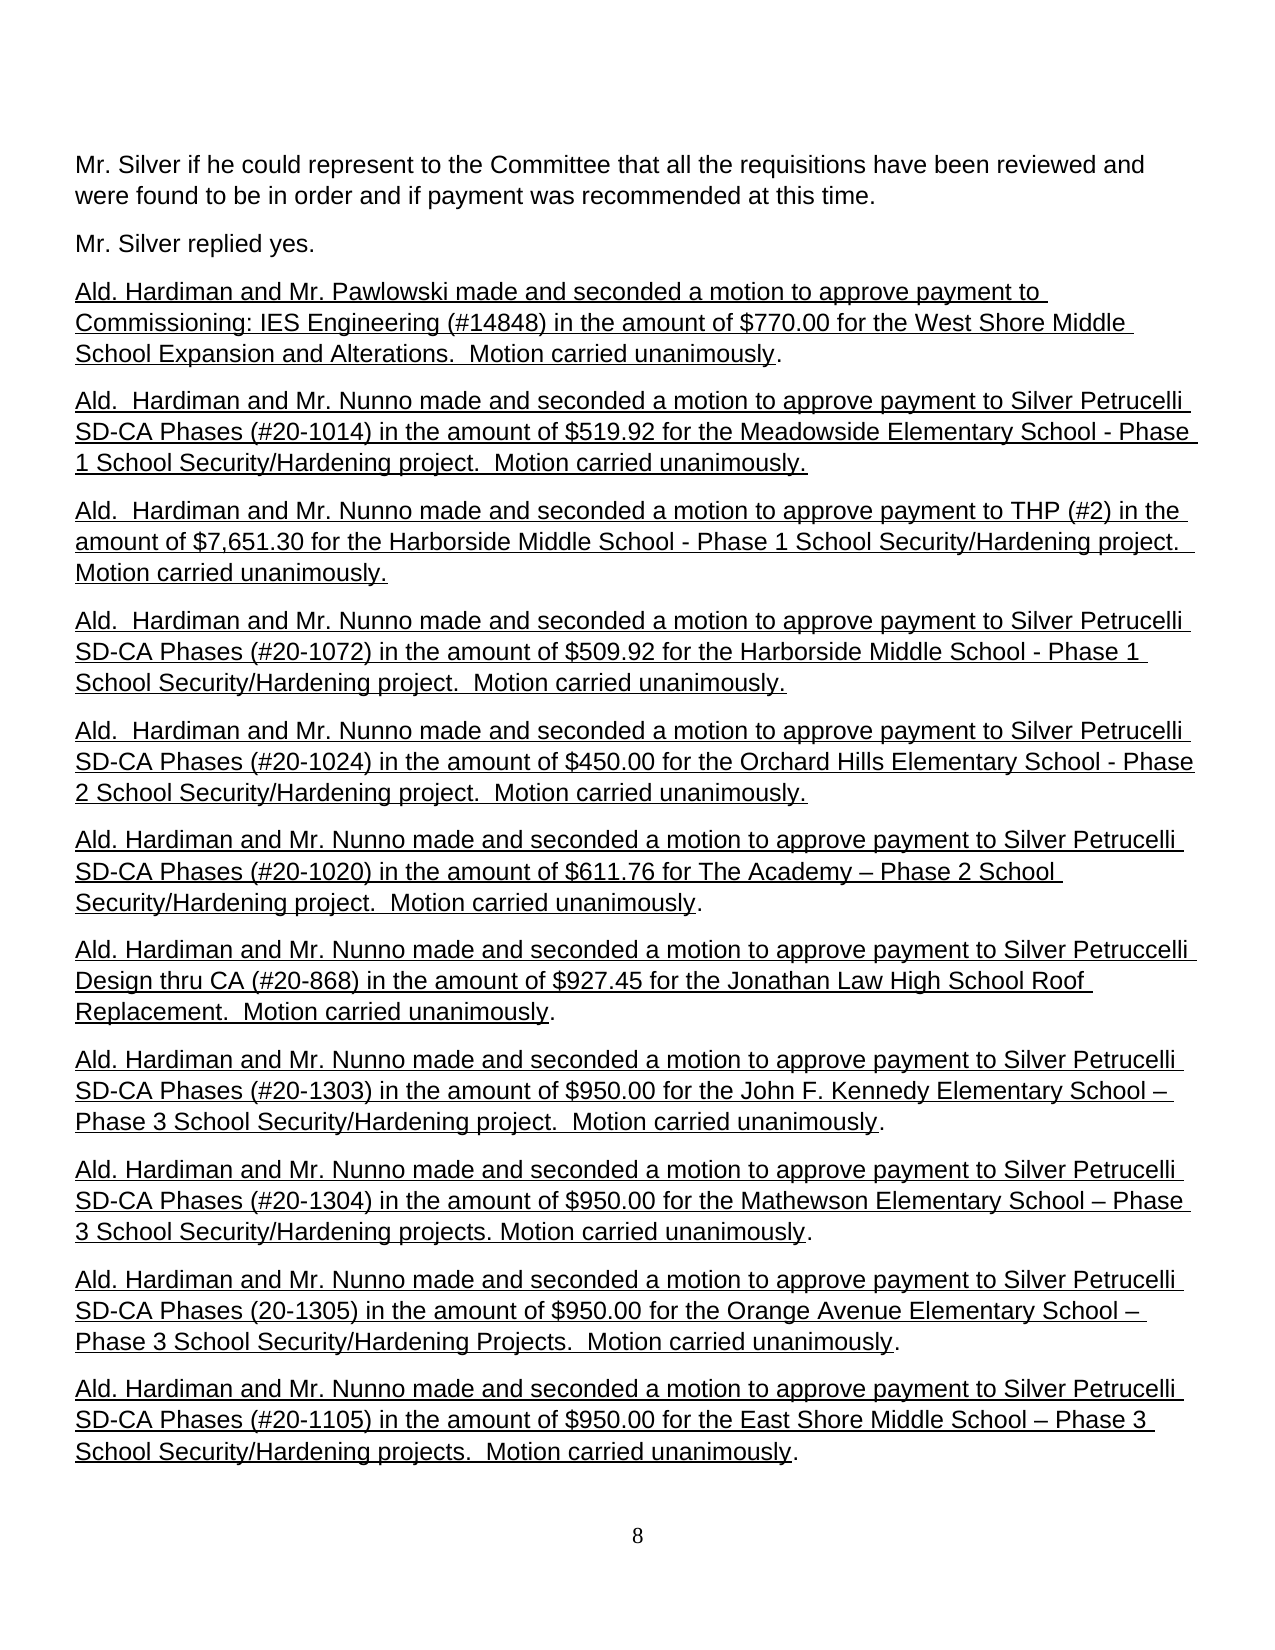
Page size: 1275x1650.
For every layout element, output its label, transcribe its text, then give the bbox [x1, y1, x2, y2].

text Ald. Hardiman and Mr. Pawlowski made and seconded a motion to approve payment to Commissioning: IES Engineering (#14848) in the amount of $770.00 for the West Shore Middle School Expansion and Alterations. Motion carried unanimously. [75, 276, 1200, 367]
text Ald. Hardiman and Mr. Nunno made and seconded a motion to approve payment to Silver Petrucelli SD-CA Phases (20-1305) in the amount of $950.00 for the Orange Avenue Elementary School – Phase 3 School Security/Hardening Projects. Motion carried unanimously. [75, 1264, 1200, 1355]
text Ald. Hardiman and Mr. Nunno made and seconded a motion to approve payment to Silver Petrucelli SD-CA Phases (#20-1105) in the amount of $950.00 for the East Shore Middle School – Phase 3 School Security/Hardening projects. Motion carried unanimously. [75, 1374, 1200, 1465]
text Ald. Hardiman and Mr. Nunno made and seconded a motion to approve payment to Silver Petrucelli SD-CA Phases (#20-1014) in the amount of $519.92 for the Meadowside Elementary School - Phase 1 School Security/Hardening project. Motion carried unanimously. [75, 386, 1200, 477]
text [75, 150, 1200, 210]
text Ald. Hardiman and Mr. Nunno made and seconded a motion to approve payment to Silver Petrucelli SD-CA Phases (#20-1072) in the amount of $509.92 for the Harborside Middle School - Phase 1 School Security/Hardening project. Motion carried unanimously. [75, 606, 1200, 697]
text Ald. Hardiman and Mr. Nunno made and seconded a motion to approve payment to Silver Petrucelli SD-CA Phases (#20-1304) in the amount of $950.00 for the Mathewson Elementary School – Phase 3 School Security/Hardening projects. Motion carried unanimously. [75, 1155, 1200, 1246]
text Mr. Silver replied yes. [75, 229, 1200, 257]
text Ald. Hardiman and Mr. Nunno made and seconded a motion to approve payment to THP (#2) in the amount of $7,651.30 for the Harborside Middle School - Phase 1 School Security/Hardening project. Motion carried unanimously. [75, 496, 1200, 587]
text Ald. Hardiman and Mr. Nunno made and seconded a motion to approve payment to Silver Petruccelli Design thru CA (#20-868) in the amount of $927.45 for the Jonathan Law High School Roof Replacement. Motion carried unanimously. [75, 935, 1200, 1026]
text Ald. Hardiman and Mr. Nunno made and seconded a motion to approve payment to Silver Petrucelli SD-CA Phases (#20-1024) in the amount of $450.00 for the Orchard Hills Elementary School - Phase 2 School Security/Hardening project. Motion carried unanimously. [75, 716, 1200, 806]
text Ald. Hardiman and Mr. Nunno made and seconded a motion to approve payment to Silver Petrucelli SD-CA Phases (#20-1020) in the amount of $611.76 for The Academy – Phase 2 School Security/Hardening project. Motion carried unanimously. [75, 825, 1200, 916]
text Ald. Hardiman and Mr. Nunno made and seconded a motion to approve payment to Silver Petrucelli SD-CA Phases (#20-1303) in the amount of $950.00 for the John F. Kennedy Elementary School – Phase 3 School Security/Hardening project. Motion carried unanimously. [75, 1045, 1200, 1136]
